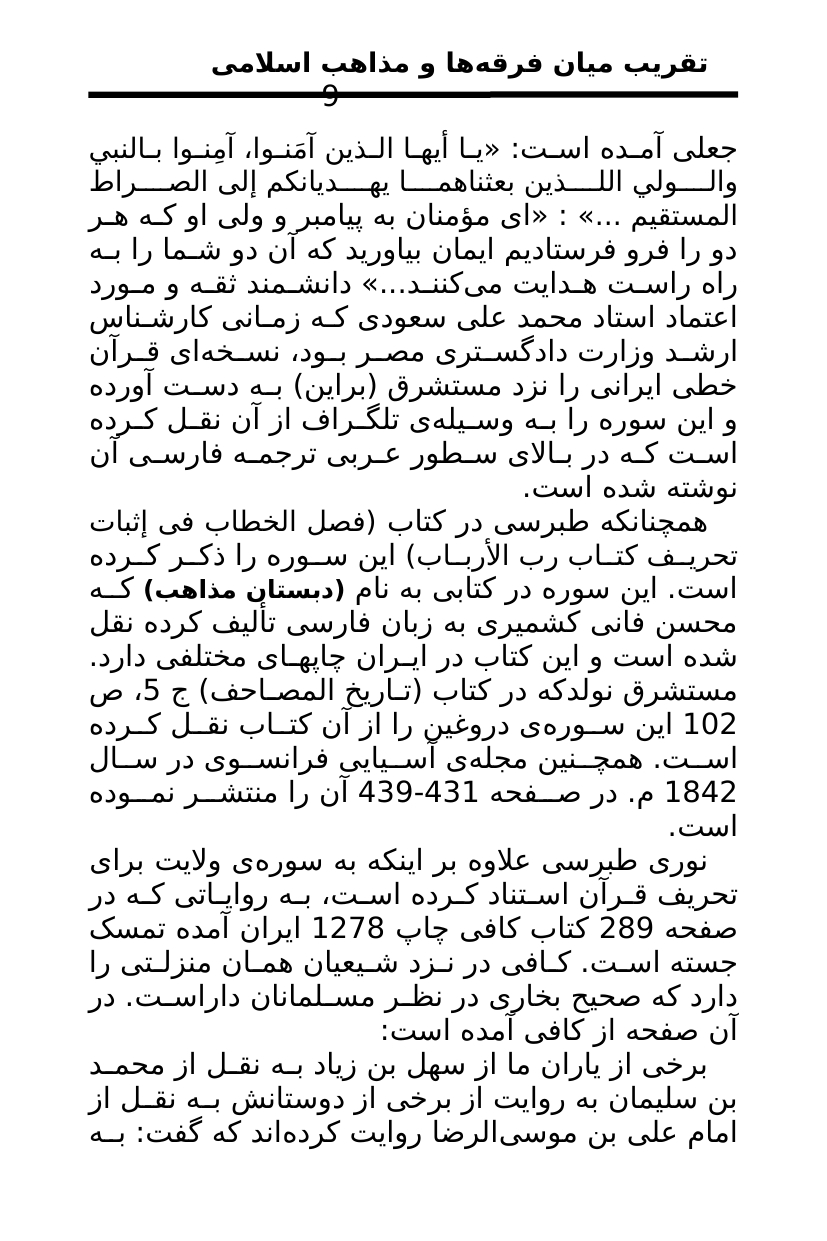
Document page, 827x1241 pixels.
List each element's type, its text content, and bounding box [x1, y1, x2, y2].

text همچنانکه طبرسی در کتاب (فصل الخطاب فی إثبات تحریف کتاب رب الأرباب) این سوره را ذکر کرده است. این سوره در کتابی به نام (دبستان مذاهب) که محسن فانی کشمیری به زبان فارسی تألیف کرده نقل شده است و این کتاب در ایران چاپهای مختلفی دارد. مستشرق نولدکه در کتاب (تاریخ المصاحف) ج 5، ص 102 این سوره‌ی دروغین را از آن کتاب نقل کرده است. همچنین مجله‌ی آسیایی فرانسوی در سال 1842 م. در صفحه 431-439 آن را منتشر نموده است. [89, 504, 738, 843]
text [89, 132, 738, 504]
text نوری طبرسی علاوه بر اینکه به سوره‌ی ولایت برای تحریف قرآن استناد کرده است، به روایاتی که در صفحه 289 کتاب کافی چاپ 1278 ایران آمده تمسک جسته است. کافی در نزد شیعیان همان منزلتی را دارد که صحیح بخاری در نظر مسلمانان داراست. در آن صفحه از کافی آمده است: [89, 843, 738, 1047]
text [89, 1047, 738, 1149]
